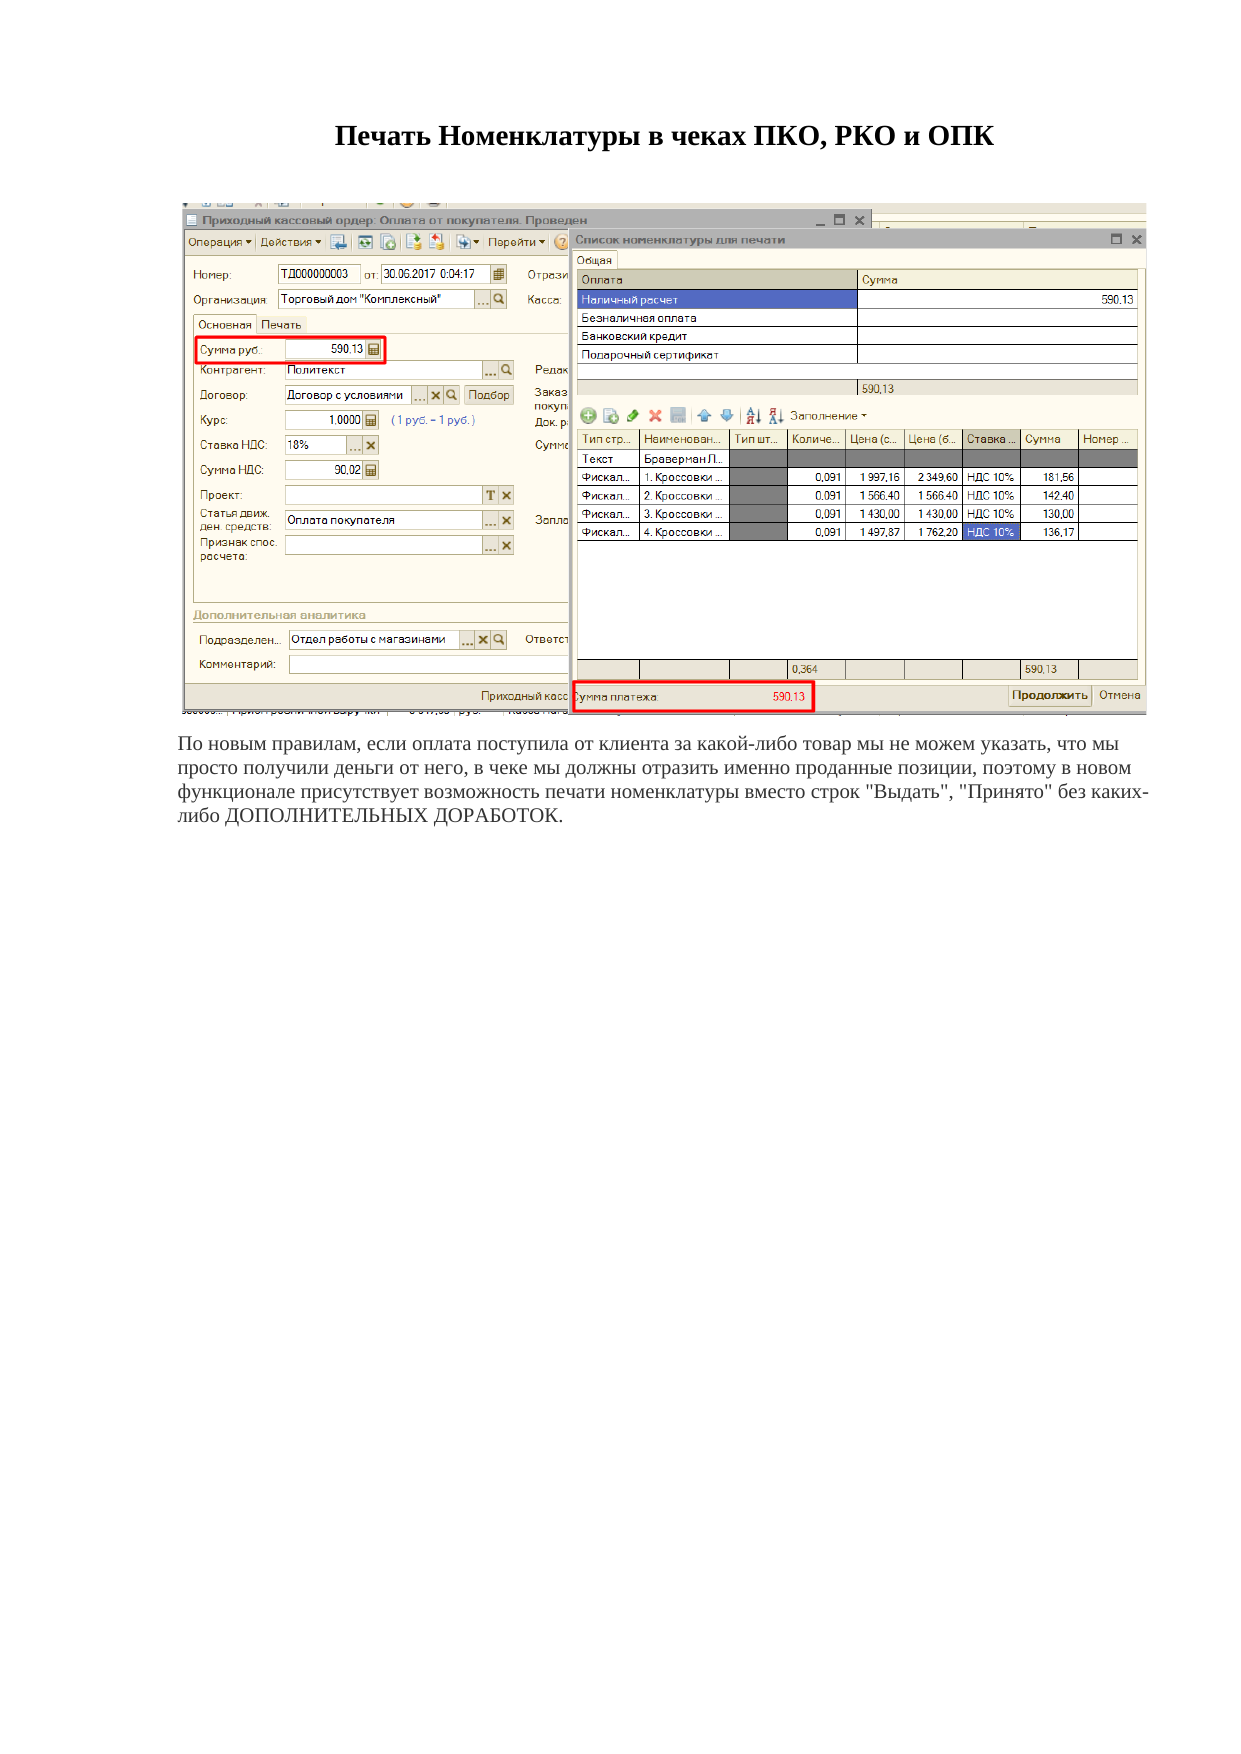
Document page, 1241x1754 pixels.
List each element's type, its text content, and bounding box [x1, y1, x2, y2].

picture [182, 203, 1147, 716]
subtitle Печать Номенклатуры в чеках ПКО, РКО и ОПК [177, 118, 1152, 152]
text По новым правилам, если оплата поступила от клиента за какой-либо товар мы не можем указать, что мы просто получили деньги от него, в чеке мы должны отразить именно проданные позиции, поэтому в новом функционале присутствует возможность печати номенклатуры вместо строк "Выдать", "Принято" без каких-либо ДОПОЛНИТЕЛЬНЫХ ДОРАБОТОК. [569, 731, 1152, 827]
